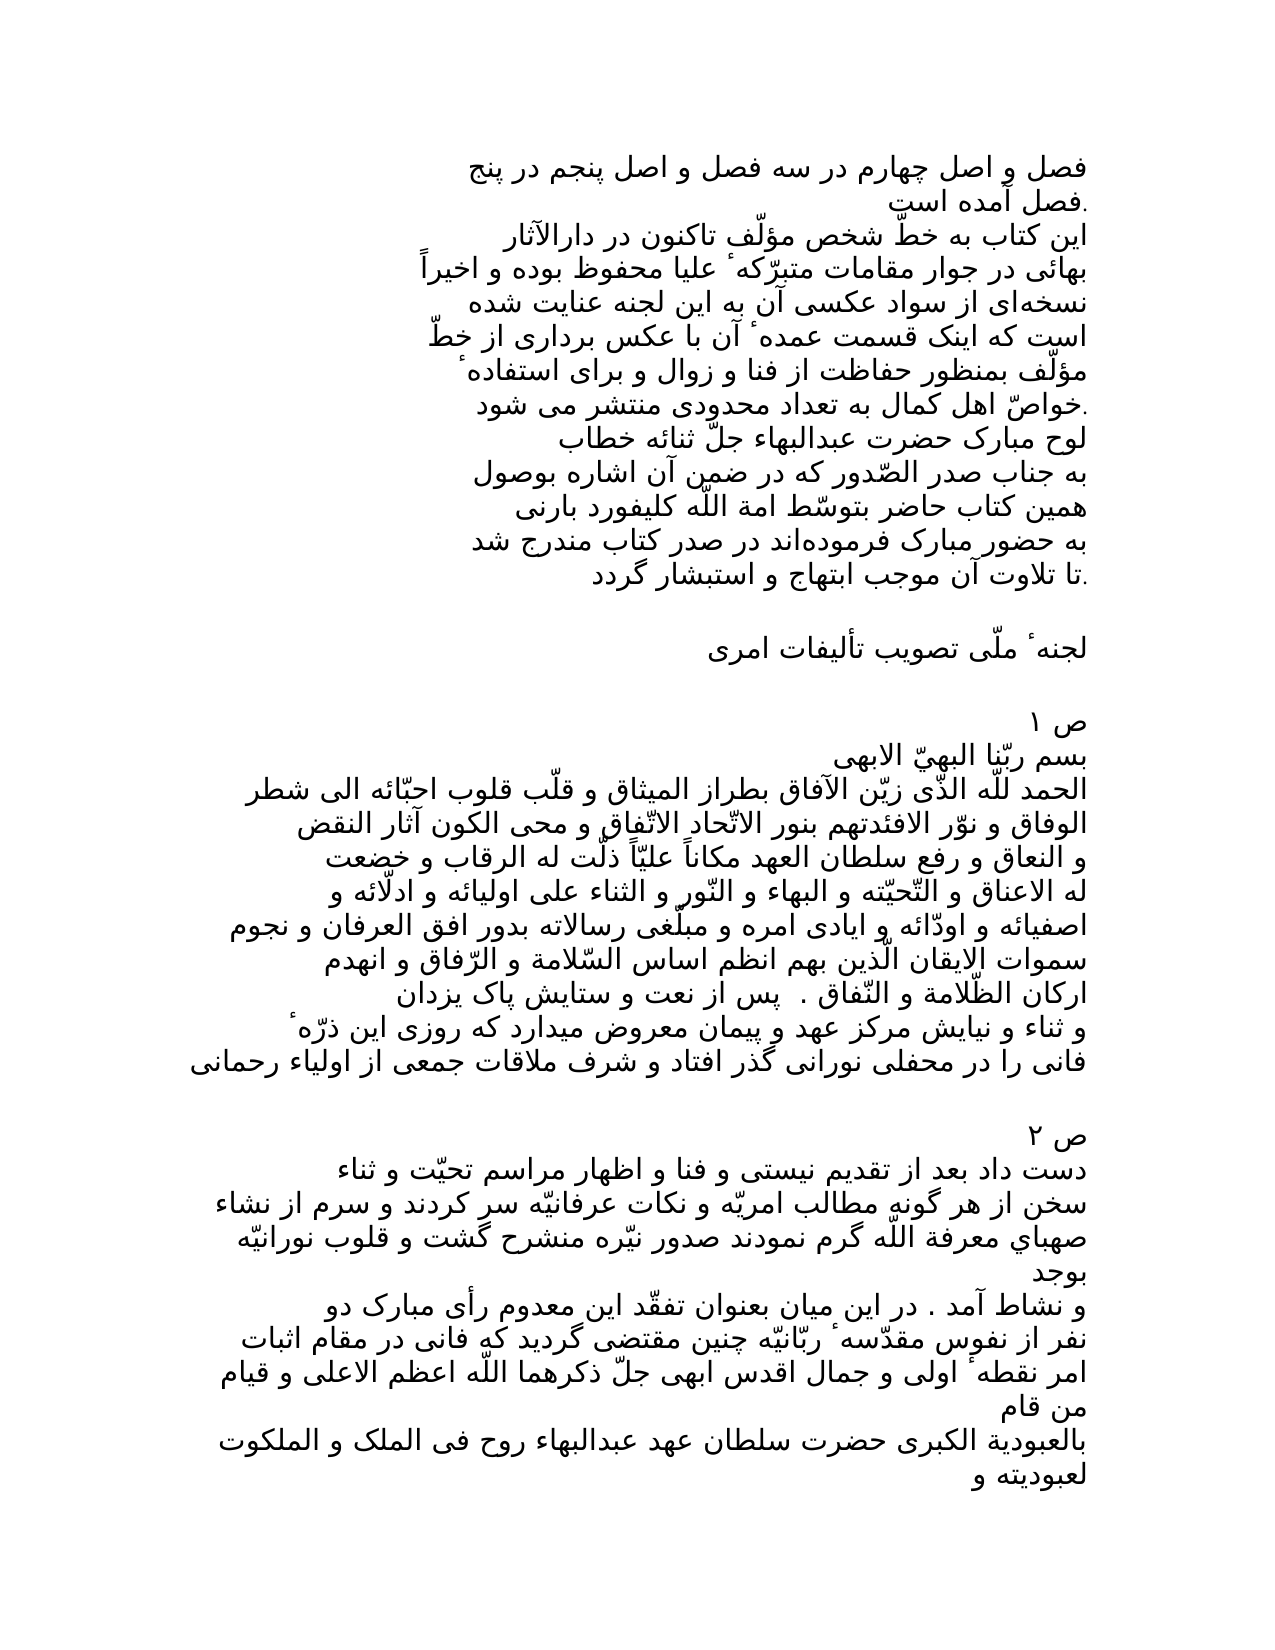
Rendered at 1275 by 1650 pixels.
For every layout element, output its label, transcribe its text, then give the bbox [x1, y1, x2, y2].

text است که اينک قسمت عمدهٴ آن با عکس برداری از خطّ [187, 320, 1087, 354]
text اصفيائه و اودّائه و ايادی امره و مبلّغی رسالاته بدور افق العرفان و نجوم [187, 908, 1087, 942]
text فانی را در محفلی نورانی گذر افتاد و شرف ملاقات جمعی از اولياء رحمانی [187, 1044, 1087, 1078]
text لوح مبارک حضرت عبدالبهاء جلّ ثنائه خطاب [187, 422, 1087, 456]
text همين کتاب حاضر بتوسّط امة اللّه کليفورد بارنی [187, 489, 1087, 523]
text صهباي معرفة اللّه گرم نمودند صدور نيّره منشرح گشت و قلوب نورانيّه بوجد [187, 1220, 1087, 1288]
text خواصّ اهل کمال به تعداد محدودی منتشر می شود. [187, 388, 1087, 422]
text نسخه‌ای از سواد عکسی آن به اين لجنه عنايت شده [187, 286, 1087, 320]
text و النعاق و رفع سلطان العهد مکاناً عليّاً ذلّت له الرقاب و خضعت [187, 841, 1087, 874]
text بسم ربّنا البهيّ الابهی [187, 739, 1087, 773]
text فصل آمده است. [187, 184, 1087, 218]
text بالعبودية الکبری حضرت سلطان عهد عبدالبهاء روح فی الملک و الملکوت لعبوديته و [187, 1424, 1087, 1492]
text ص ٢ [187, 1118, 1087, 1152]
text ارکان الظّلامة و النّفاق . پس از نعت و ستايش پاک يزدان [187, 976, 1087, 1010]
text لجنهٴ ملّی تصويب تأليفات امری [187, 631, 1087, 665]
text به جناب صدر الصّدور که در ضمن آن اشاره بوصول [187, 456, 1087, 489]
text ص ١ [187, 705, 1087, 739]
text الحمد للّه الذّی زيّن الآفاق بطراز الميثاق و قلّب قلوب احبّائه الی شطر [187, 773, 1087, 807]
text الوفاق و نوّر الافئدتهم بنور الاتّحاد الاتّفاق و محی الکون آثار النقض [187, 807, 1087, 841]
text اين کتاب به خطّ شخص مؤلّف تاکنون در دارالآثار [187, 218, 1087, 252]
text له الاعناق و التّحيّته و البهاء و النّور و الثناء علی اوليائه و ادلّائه و [187, 874, 1087, 908]
text و ثناء و نيايش مرکز عهد و پيمان معروض ميدارد که روزی اين ذرّهٴ [187, 1010, 1087, 1044]
text تا تلاوت آن موجب ابتهاج و استبشار گردد. [187, 557, 1087, 591]
text فصل و اصل چهارم در سه فصل و اصل پنجم در پنج [187, 150, 1087, 184]
text و نشاط آمد . در اين ميان بعنوان تفقّد اين معدوم رأی مبارک دو [187, 1288, 1087, 1322]
text سموات الايقان الّذين بهم انظم اساس السّلامة و الرّفاق و انهدم [187, 942, 1087, 976]
text دست داد بعد از تقديم نيستی و فنا و اظهار مراسم تحيّت و ثناء [187, 1152, 1087, 1186]
text مؤلّف بمنظور حفاظت از فنا و زوال و برای استفادهٴ [187, 354, 1087, 388]
text به حضور مبارک فرموده‌اند در صدر کتاب مندرج شد [187, 523, 1087, 557]
text بهائی در جوار مقامات متبرّکهٴ عليا محفوظ بوده و اخيراً [187, 252, 1087, 286]
text سخن از هر گونه مطالب امريّه و نکات عرفانيّه سر کردند و سرم از نشاء [187, 1186, 1087, 1220]
text نفر از نفوس مقدّسهٴ ربّانيّه چنين مقتضی گرديد که فانی در مقام اثبات [187, 1322, 1087, 1356]
text امر نقطهٴ اولی و جمال اقدس ابهی جلّ ذکرهما اللّه اعظم الاعلی و قيام من قام [187, 1356, 1087, 1424]
